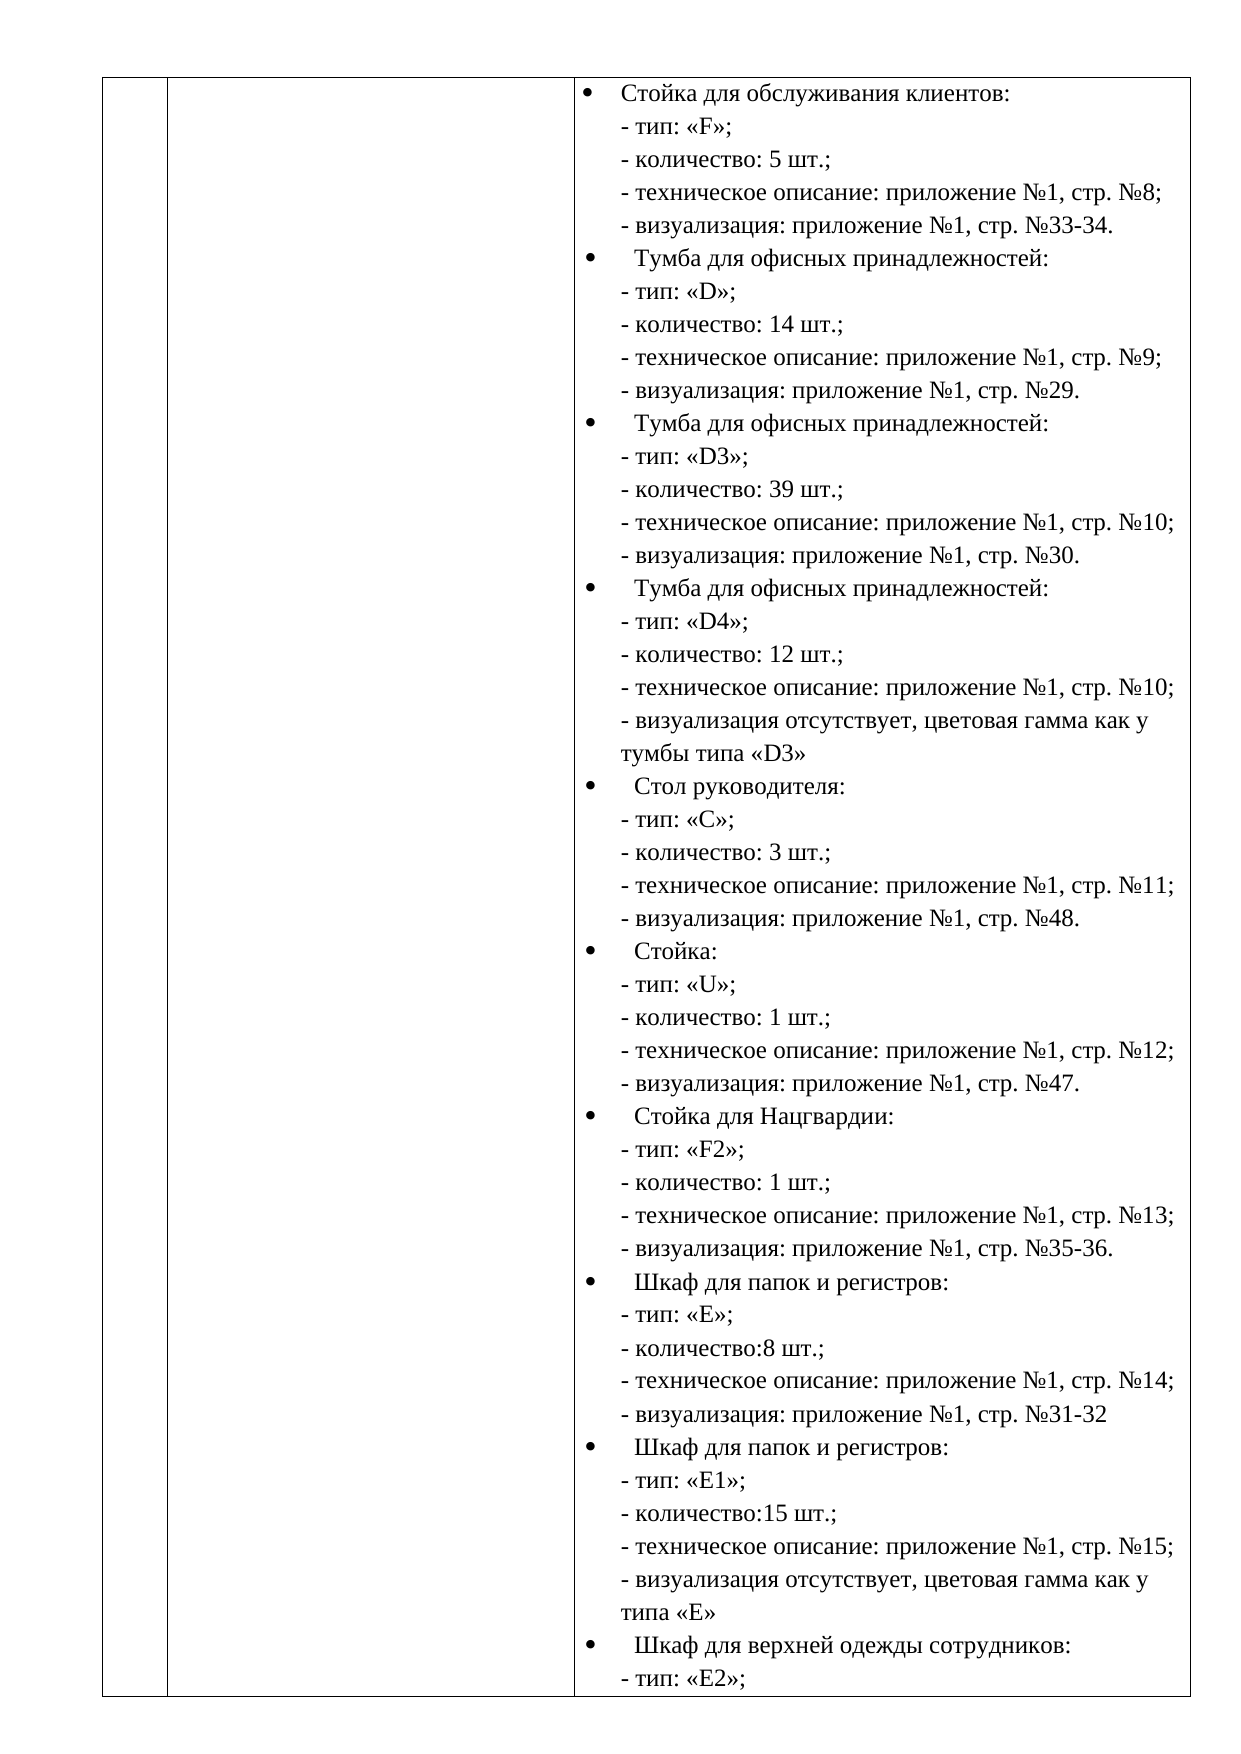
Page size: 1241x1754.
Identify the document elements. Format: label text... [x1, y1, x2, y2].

table_cell 8 [103, 78, 167, 1696]
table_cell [168, 78, 574, 1696]
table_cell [575, 78, 1190, 1696]
